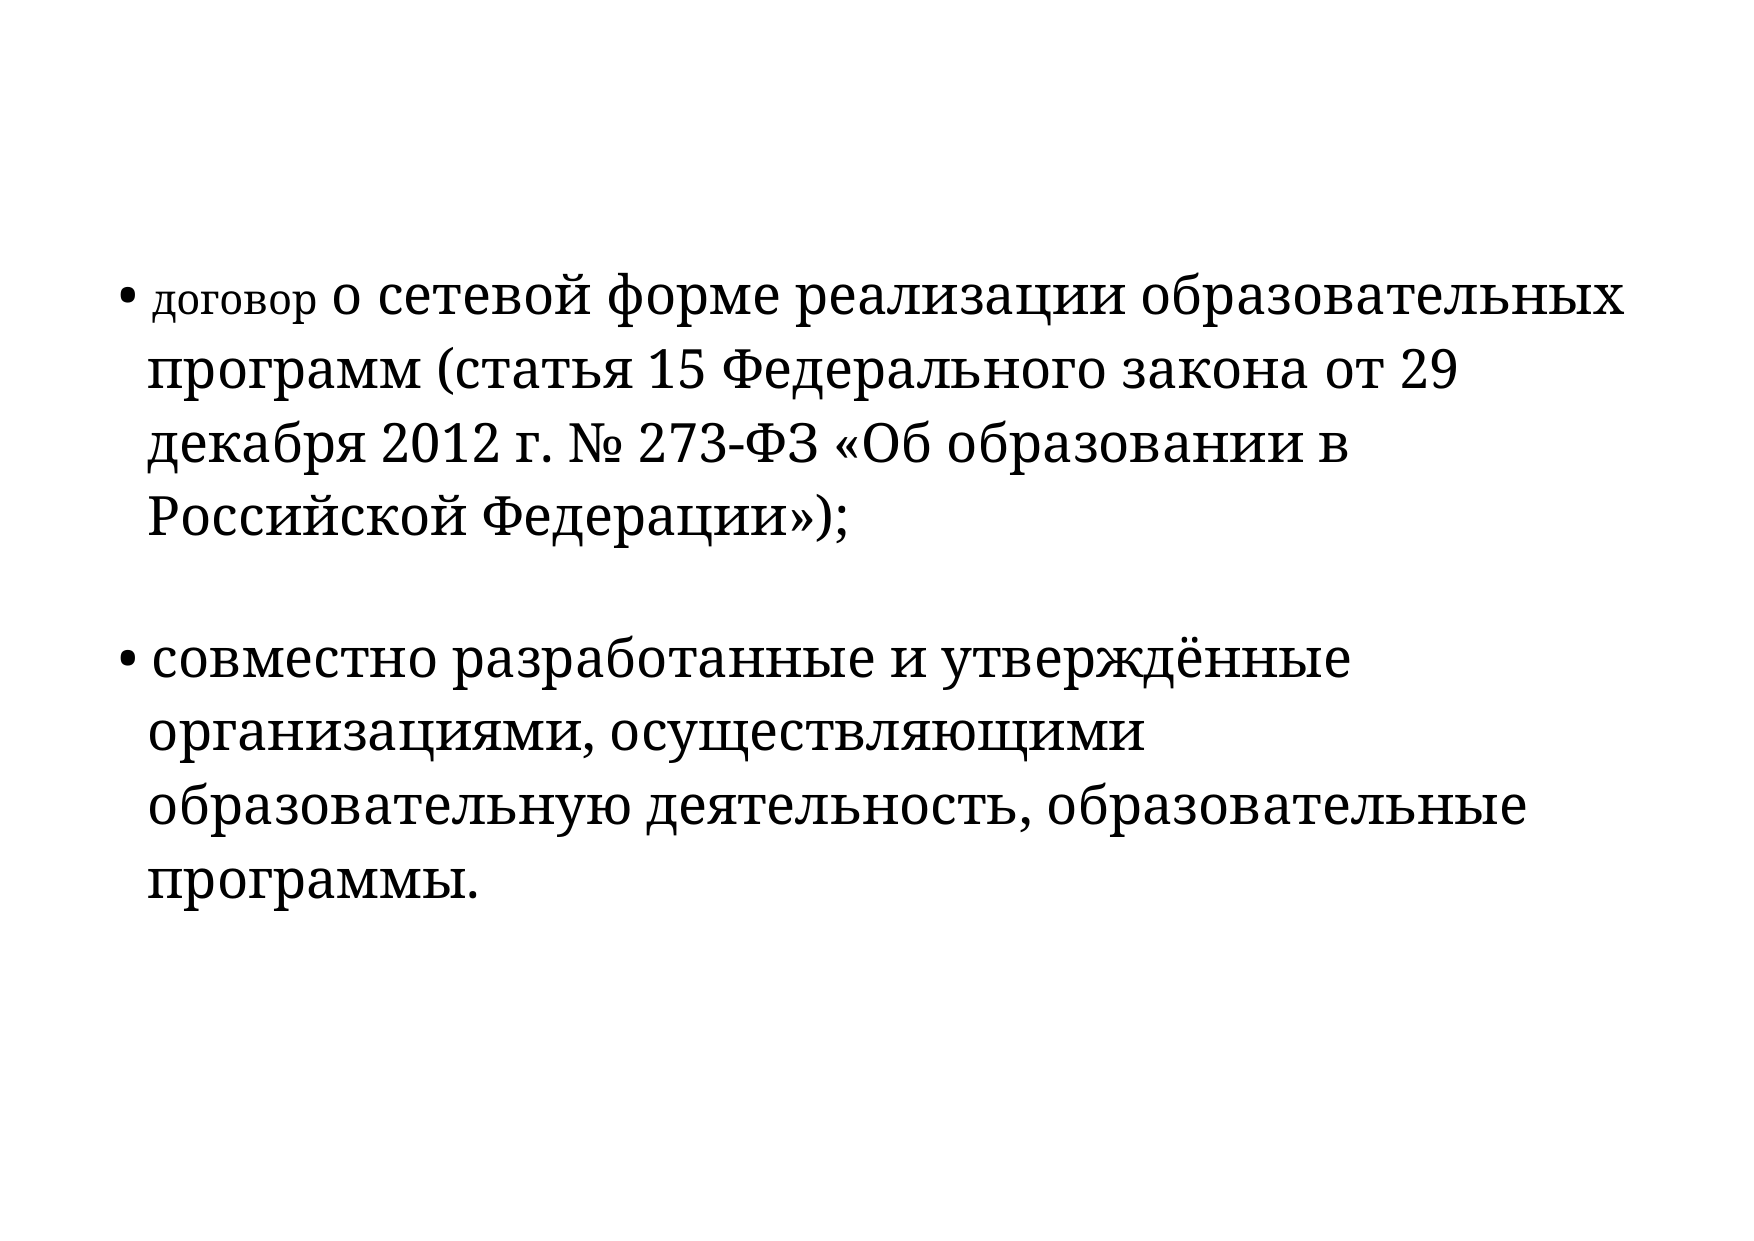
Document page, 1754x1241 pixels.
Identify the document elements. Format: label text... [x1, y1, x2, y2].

text • совместно разработанные и утверждённые организациями, осуществляющими образовательную деятельность, образовательные программы. [118, 619, 1636, 914]
text • договор о сетевой форме реализации образовательных программ (статья 15 Федерального закона от 29 декабря 2012 г. № 273-ФЗ «Об образовании в Российской Федерации»); [118, 257, 1636, 552]
